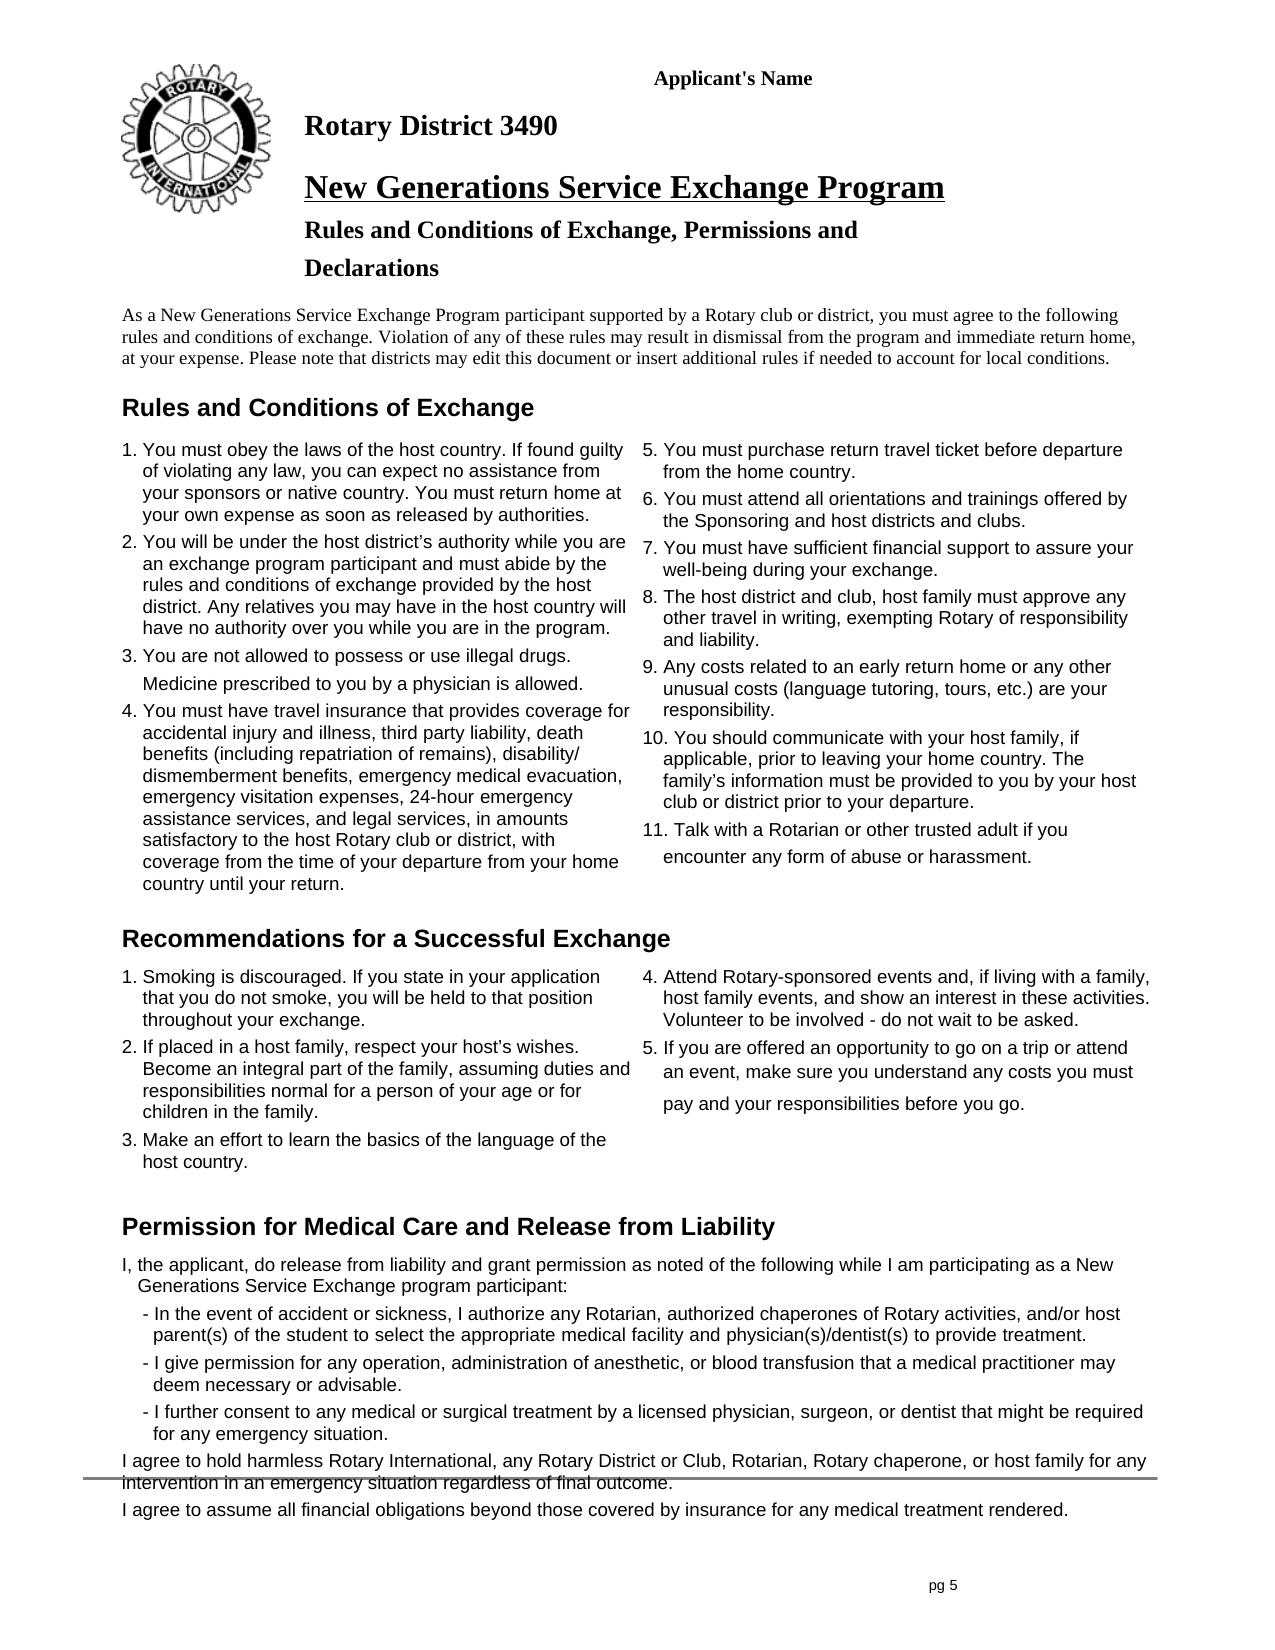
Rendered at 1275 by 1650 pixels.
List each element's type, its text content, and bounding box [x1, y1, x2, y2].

text I, the applicant, do release from liability and grant permission as noted of the following while I am participating as a New [122, 1253, 1275, 1275]
text Permission for Medical Care and Release from Liability [122, 1212, 1275, 1240]
text I agree to assume all financial obligations beyond those covered by insurance for any medical treatment rendered. [122, 1499, 1275, 1521]
text 2. If placed in a host family, respect your host’s wishes. Become an integral part of the family, assuming duties and responsibilities normal for a person of your age or for children in the family. [122, 1036, 634, 1123]
text deem necessary or advisable. [153, 1373, 1275, 1395]
text parent(s) of the student to select the appropriate medical facility and physician(s)/dentist(s) to provide treatment. [153, 1324, 1275, 1346]
text Medicine prescribed to you by a physician is allowed. [142, 672, 642, 694]
text 1. Smoking is discouraged. If you state in your application that you do not smoke, you will be held to that position throughout your exchange. [122, 966, 605, 1030]
text Applicant's Name [653, 66, 1275, 89]
text 1. You must obey the laws of the host country. If found guilty of violating any law, you can expect no assistance from your sponsors or native country. You must return home at your own expense as soon as released by authorities. [122, 439, 625, 525]
text 9. Any costs related to an early return home or any other unusual costs (language tutoring, tours, etc.) are your responsibility. [642, 656, 1115, 721]
text As a New Generations Service Exchange Program participant supported by a Rotary club or district, you must agree to the following rules and conditions of exchange. Violation of any of these rules may result in dismissal from the program and immediate return home, at your expense. Please note that districts may edit this document or insert additional rules if needed to account for local conditions. [122, 304, 1137, 369]
text 8. The host district and club, host family must approve any other travel in writing, exempting Rotary of responsibility and liability. [642, 586, 1133, 650]
text Generations Service Exchange program participant: [137, 1275, 1275, 1297]
text - In the event of accident or sickness, I authorize any Rotarian, authorized chaperones of Rotary activities, and/or host [142, 1303, 1275, 1324]
text 6. You must attend all orientations and trainings offered by [642, 488, 1275, 509]
text 11. Talk with a Rotarian or other trusted adult if you [642, 819, 1275, 841]
text Recommendations for a Successful Exchange [122, 924, 1275, 953]
picture [120, 63, 272, 215]
text an event, make sure you understand any costs you must pay and your responsibilities before you go. [663, 1061, 1138, 1114]
text for any emergency situation. [153, 1422, 1275, 1444]
text well-being during your exchange. [663, 559, 1275, 580]
text encounter any form of abuse or harassment. [663, 846, 1275, 868]
text Rotary District 3490 [304, 108, 1275, 142]
text host country. [142, 1150, 642, 1172]
text pg 5 [118, 1577, 1275, 1593]
text 10. You should communicate with your host family, if applicable, prior to leaving your home country. The family’s information must be provided to you by your host club or district prior to your departure. [642, 727, 1141, 813]
text - I give permission for any operation, administration of anesthetic, or blood transfusion that a medical practitioner may [142, 1352, 1275, 1373]
text the Sponsoring and host districts and clubs. [663, 509, 1275, 531]
text 3. You are not allowed to possess or use illegal drugs. [122, 645, 642, 666]
text New Generations Service Exchange Program Rules and Conditions of Exchange, Permissions and Declarations [304, 167, 998, 282]
text 2. You will be under the host district’s authority while you are an exchange program participant and must abide by the rules and conditions of exchange provided by the host district. Any relatives you may have in the host country will have no authority over you while you are in the program. [122, 531, 632, 639]
text 4. You must have travel insurance that provides coverage for accidental injury and illness, third party liability, death benefits (including repatriation of remains), disability/ dismemberment benefits, emergency medical evacuation, emergency visitation expenses, 24-hour emergency assistance services, and legal services, in amounts satisfactory to the host Rotary club or district, with coverage from the time of your departure from your home country until your return. [122, 700, 636, 894]
text Rules and Conditions of Exchange [122, 393, 1275, 421]
text - I further consent to any medical or surgical treatment by a licensed physician, surgeon, or dentist that might be required [142, 1401, 1275, 1422]
text from the home country. [663, 460, 1275, 482]
text 7. You must have sufficient financial support to assure your [642, 537, 1275, 559]
text 4. Attend Rotary-sponsored events and, if living with a family, host family events, and show an interest in these activities. Volunteer to be involved - do not wait to be asked. [642, 966, 1155, 1030]
text 5. You must purchase return travel ticket before departure [642, 439, 1275, 460]
text 3. Make an effort to learn the basics of the language of the [122, 1129, 642, 1150]
text 5. If you are offered an opportunity to go on a trip or attend [642, 1037, 1275, 1058]
text I agree to hold harmless Rotary International, any Rotary District or Club, Rotarian, Rotary chaperone, or host family for any intervention in an emergency situation regardless of final outcome. [122, 1450, 1151, 1493]
